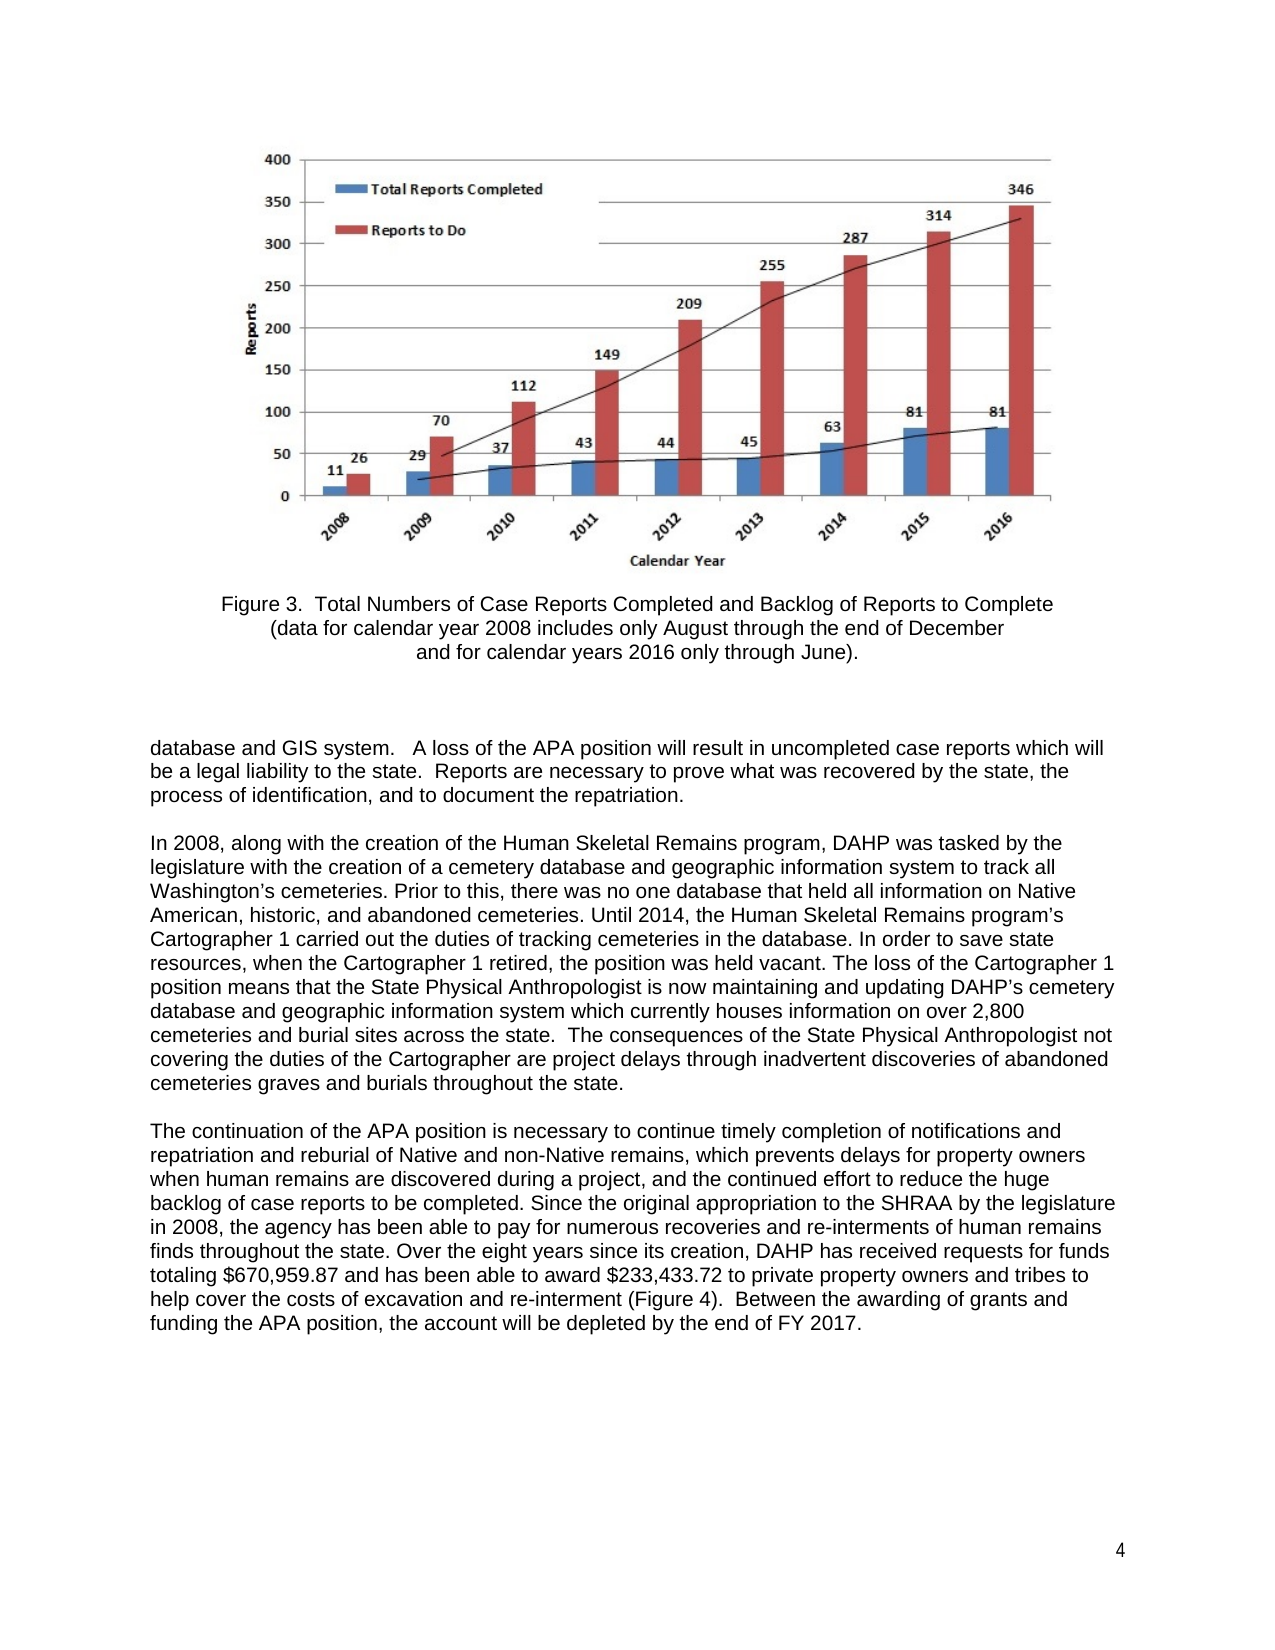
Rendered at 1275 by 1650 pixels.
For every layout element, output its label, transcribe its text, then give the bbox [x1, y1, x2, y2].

text Figure 3. Total Numbers of Case Reports Completed and Backlog of Reports to Complete [150, 592, 1125, 616]
picture [210, 136, 1065, 592]
text database and GIS system. A loss of the APA position will result in uncompleted case reports which will be a legal liability to the state. Reports are necessary to prove what was recovered by the state, the process of identification, and to document the repatriation. [150, 735, 1125, 807]
text (data for calendar year 2008 includes only August through the end of December [150, 616, 1125, 639]
text In 2008, along with the creation of the Human Skeletal Remains program, DAHP was tasked by the legislature with the creation of a cemetery database and geographic information system to track all Washington’s cemeteries. Prior to this, there was no one database that held all information on Native American, historic, and abandoned cemeteries. Until 2014, the Human Skeletal Remains program’s Cartographer 1 carried out the duties of tracking cemeteries in the database. In order to save state resources, when the Cartographer 1 retired, the position was held vacant. The loss of the Cartographer 1 position means that the State Physical Anthropologist is now maintaining and updating DAHP’s cemetery database and geographic information system which currently houses information on over 2,800 cemeteries and burial sites across the state. The consequences of the State Physical Anthropologist not covering the duties of the Cartographer are project delays through inadvertent discoveries of abandoned cemeteries graves and burials throughout the state. [150, 831, 1125, 1095]
text and for calendar years 2016 only through June). [150, 639, 1125, 663]
text The continuation of the APA position is necessary to continue timely completion of notifications and repatriation and reburial of Native and non-Native remains, which prevents delays for property owners when human remains are discovered during a project, and the continued effort to reduce the huge backlog of case reports to be completed. Since the original appropriation to the SHRAA by the legislature in 2008, the agency has been able to pay for numerous recoveries and re-interments of human remains finds throughout the state. Over the eight years since its creation, DAHP has received requests for funds totaling $670,959.87 and has been able to award $233,433.72 to private property owners and tribes to help cover the costs of excavation and re-interment (Figure 4). Between the awarding of grants and funding the APA position, the account will be depleted by the end of FY 2017. [150, 1119, 1125, 1334]
